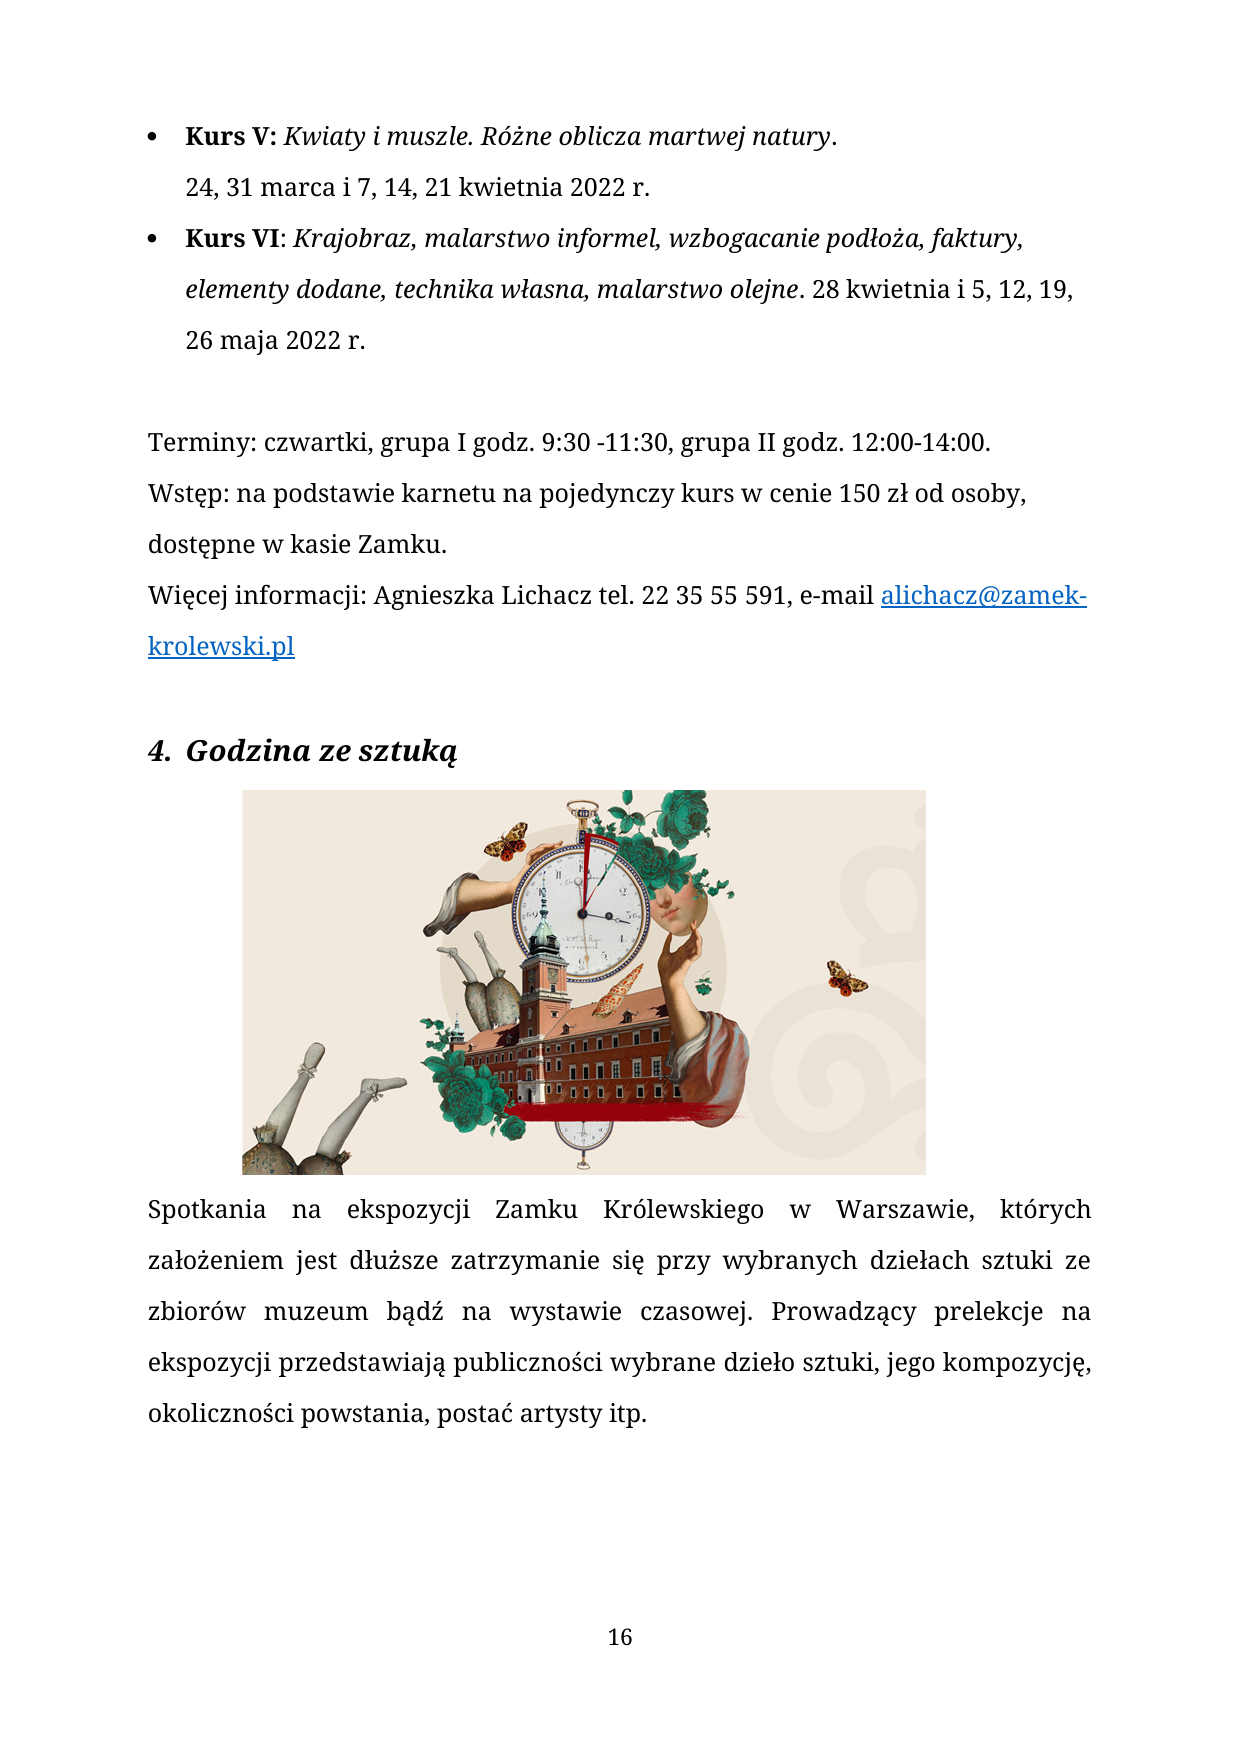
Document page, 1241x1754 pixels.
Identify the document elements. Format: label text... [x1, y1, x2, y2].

list Godzina ze sztuką [148, 731, 1092, 770]
text Spotkania na ekspozycji Zamku Królewskiego w Warszawie, których założeniem jest dłuższe zatrzymanie się przy wybranych dziełach sztuki ze zbiorów muzeum bądź na wystawie czasowej. Prowadzący prelekcje na ekspozycji przedstawiają publiczności wybrane dzieło sztuki, jego kompozycję, okoliczności powstania, postać artysty itp. [148, 1191, 1092, 1430]
text 24, 31 marca i 7, 14, 21 kwietnia 2022 r. [148, 169, 1092, 203]
list Kurs VI: Krajobraz, malarstwo informel, wzbogacanie podłoża, faktury, elementy dodane, technika własna, malarstwo olejne. 28 kwietnia i 5, 12, 19, 26 maja 2022 r. [148, 220, 1092, 356]
list Kurs V: Kwiaty i muszle. Różne oblicza martwej natury. [148, 118, 1092, 152]
text Więcej informacji: Agnieszka Lichacz tel. 22 35 55 591, e-mail alichacz@zamek-krolewski.pl [148, 577, 1092, 663]
text Wstęp: na podstawie karnetu na pojedynczy kurs w cenie 150 zł od osoby, dostępne w kasie Zamku. [148, 475, 1092, 561]
picture [242, 790, 926, 1175]
text Terminy: czwartki, grupa I godz. 9:30 -11:30, grupa II godz. 12:00-14:00. [148, 424, 1092, 458]
